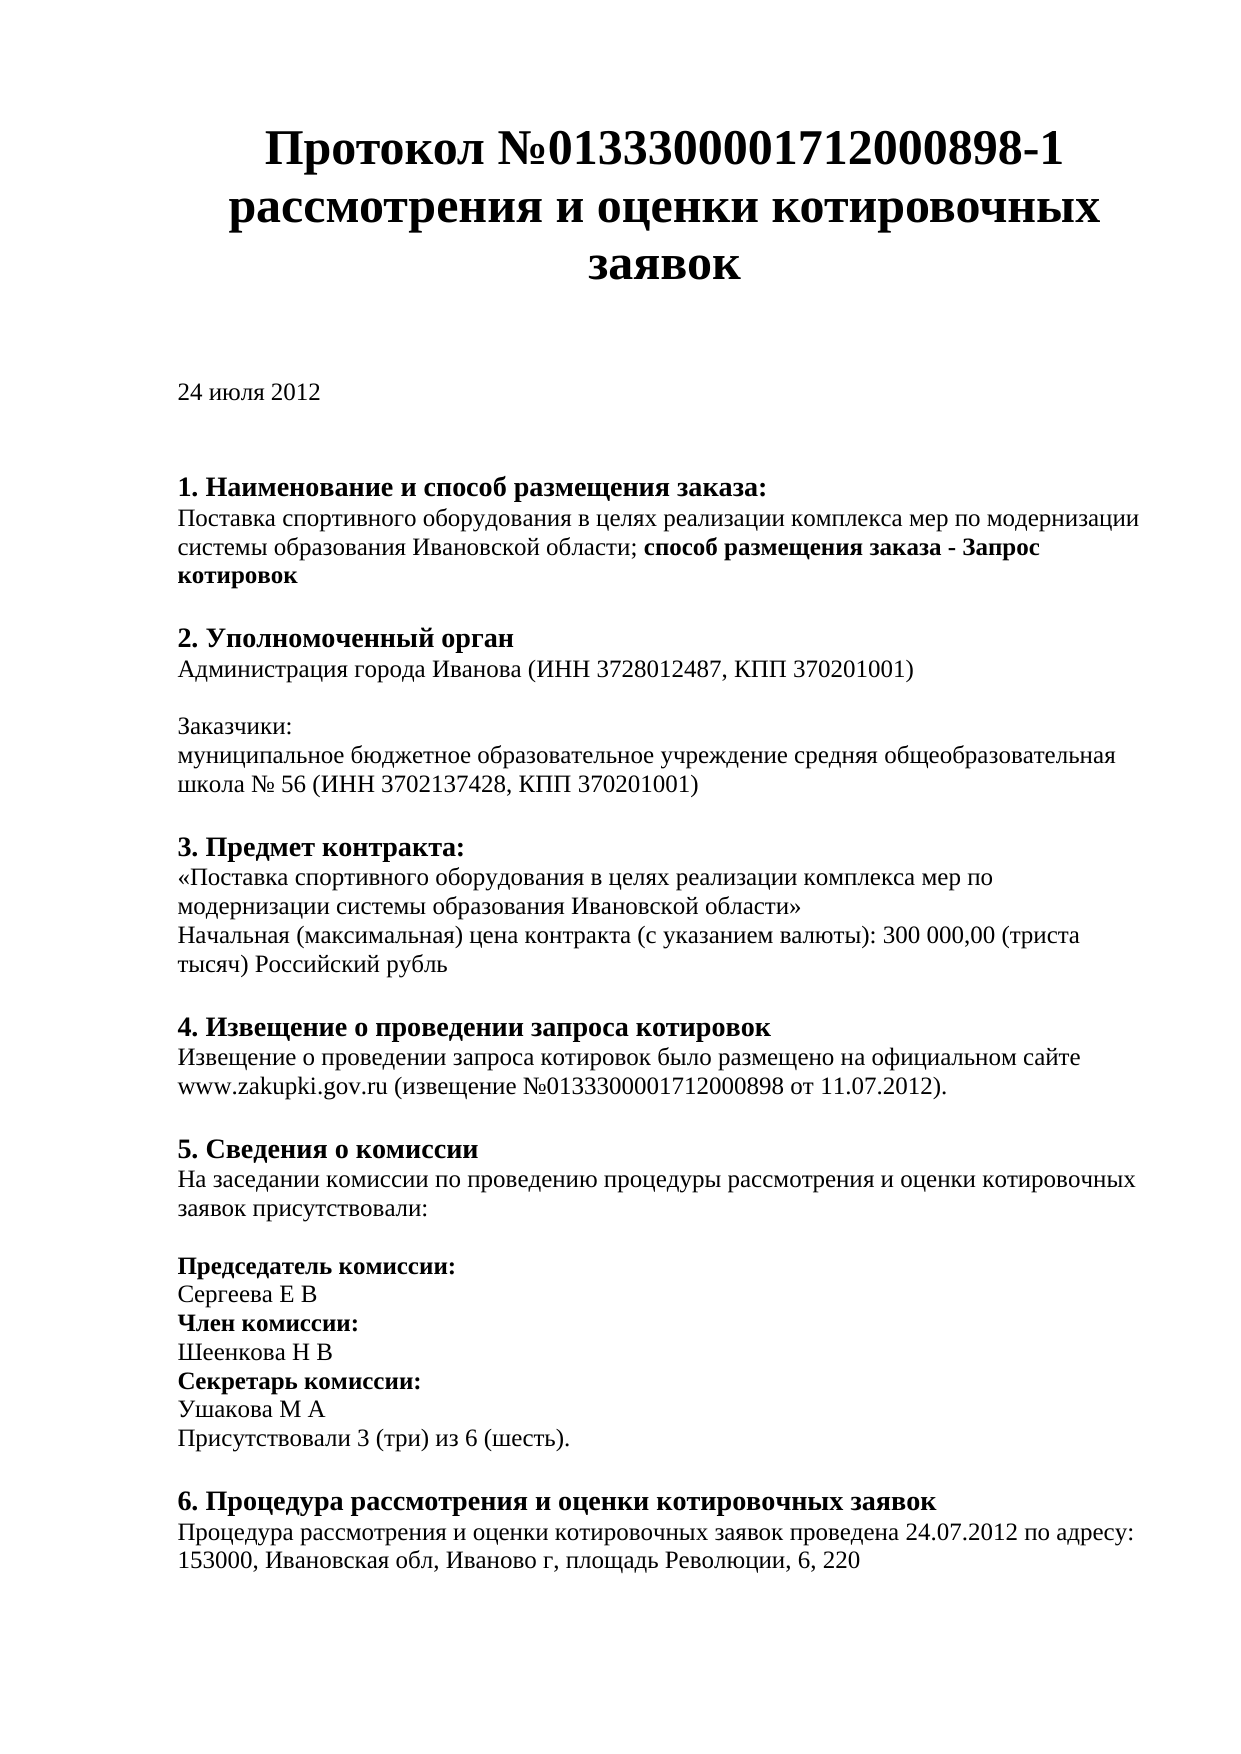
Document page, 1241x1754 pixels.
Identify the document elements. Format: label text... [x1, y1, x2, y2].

text Извещение о проведении запроса котировок было размещено на официальном сайте www.zakupki.gov.ru (извещение №0133300001712000898 от 11.07.2012). [177, 1042, 1152, 1100]
text На заседании комиссии по проведению процедуры рассмотрения и оценки котировочных заявок присутствовали: [177, 1164, 1152, 1222]
text 3. Предмет контракта: [177, 830, 1152, 862]
text 4. Извещение о проведении запроса котировок [177, 1010, 1152, 1042]
text Председатель комиссии: Сергеева Е В [177, 1251, 1152, 1308]
text «Поставка спортивного оборудования в целях реализации комплекса мер по модернизации системы образования Ивановской области» Начальная (максимальная) цена контракта (с указанием валюты): 300 000,00 (триста тысяч) Российский рубль [177, 862, 1152, 977]
text Процедура рассмотрения и оценки котировочных заявок проведена 24.07.2012 по адресу: 153000, Ивановская обл, Иваново г, площадь Революции, 6, 220 [177, 1517, 1152, 1574]
text 5. Сведения о комиссии [177, 1132, 1152, 1164]
text Член комиссии: Шеенкова Н В [177, 1308, 1152, 1366]
text 6. Процедура рассмотрения и оценки котировочных заявок [177, 1484, 1152, 1517]
text Поставка спортивного оборудования в целях реализации комплекса мер по модернизации системы образования Ивановской области; способ размещения заказа - Запрос котировок [177, 503, 1152, 589]
text 24 июля 2012 [177, 348, 1152, 406]
text Протокол №0133300001712000898-1 [177, 118, 1152, 176]
text муниципальное бюджетное образовательное учреждение средняя общеобразовательная школа № 56 (ИНН 3702137428, КПП 370201001) [177, 740, 1152, 798]
text 2. Уполномоченный орган [177, 621, 1152, 654]
text 1. Наименование и способ размещения заказа: [177, 470, 1152, 503]
text Присутствовали 3 (три) из 6 (шесть). [177, 1423, 1152, 1452]
text рассмотрения и оценки котировочных заявок [177, 176, 1152, 291]
text Секретарь комиссии: Ушакова М А [177, 1366, 1152, 1423]
text Заказчики: [177, 711, 1152, 740]
text Администрация города Иванова (ИНН 3728012487, КПП 370201001) [177, 654, 1152, 683]
